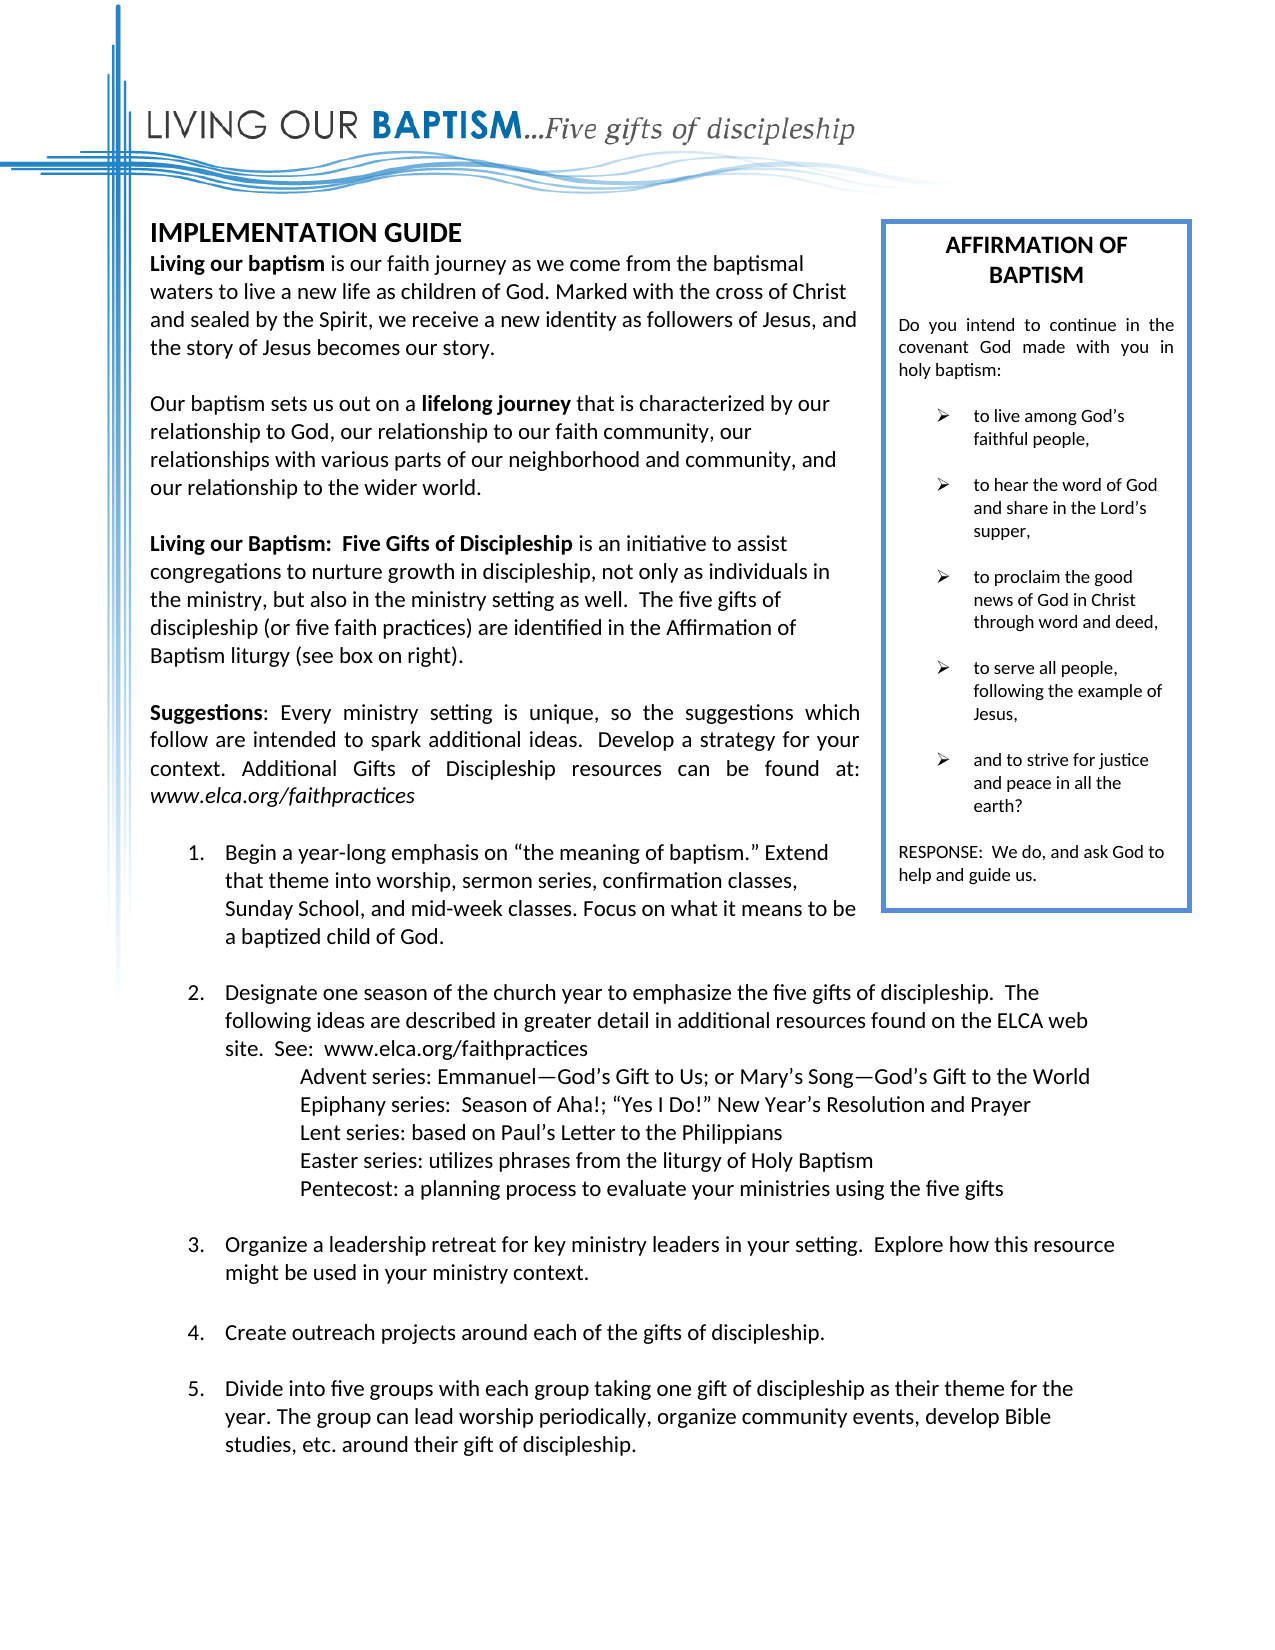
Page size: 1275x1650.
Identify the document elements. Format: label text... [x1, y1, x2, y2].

list Divide into five groups with each group taking one gift of discipleship as their theme for the year. The group can lead worship periodically, organize community events, develop Bible studies, etc. around their gift of discipleship. [187, 1374, 1125, 1458]
list Advent series: Emmanuel—God’s Gift to Us; or Mary’s Song—God’s Gift to the World [225, 1062, 1125, 1090]
text Living our baptism is our faith journey as we come from the baptismal waters to live a new life as children of God. Marked with the cross of Christ and sealed by the Spirit, we receive a new identity as followers of Jesus, and the story of Jesus becomes our story. [150, 249, 881, 361]
list Designate one season of the church year to emphasize the five gifts of discipleship. The following ideas are described in greater detail in additional resources found on the ELCA web site. See: www.elca.org/faithpractices [187, 978, 1125, 1062]
list Pentecost: a planning process to evaluate your ministries using the five gifts [225, 1174, 1125, 1202]
text Living our Baptism: Five Gifts of Discipleship is an initiative to assist congregations to nurture growth in discipleship, not only as individuals in the ministry, but also in the ministry setting as well. The five gifts of discipleship (or five faith practices) are identified in the Affirmation of Baptism liturgy (see box on right). [150, 529, 881, 669]
list Lent series: based on Paul’s Letter to the Philippians [225, 1118, 1125, 1146]
list Begin a year-long emphasis on “the meaning of baptism.” Extend that theme into worship, sermon series, confirmation classes, Sunday School, and mid-week classes. Focus on what it means to be a baptized child of God. [187, 838, 1125, 950]
list Epiphany series: Season of Aha!; “Yes I Do!” New Year’s Resolution and Prayer [225, 1090, 1125, 1118]
text Suggestions: Every ministry setting is unique, so the suggestions which follow are intended to spark additional ideas. Develop a strategy for your context. Additional Gifts of Discipleship resources can be found at: www.elca.org/faithpractices [150, 698, 881, 810]
picture [0, 0, 1042, 1374]
list IMPLEMENTATION GUIDE [150, 214, 1125, 249]
list Create outreach projects around each of the gifts of discipleship. [187, 1318, 1125, 1346]
list Organize a leadership retreat for key ministry leaders in your setting. Explore how this resource might be used in your ministry context. [187, 1230, 1125, 1286]
list Easter series: utilizes phrases from the liturgy of Holy Baptism [225, 1146, 1125, 1174]
text Our baptism sets us out on a lifelong journey that is characterized by our relationship to God, our relationship to our faith community, our relationships with various parts of our neighborhood and community, and our relationship to the wider world. [150, 389, 881, 501]
